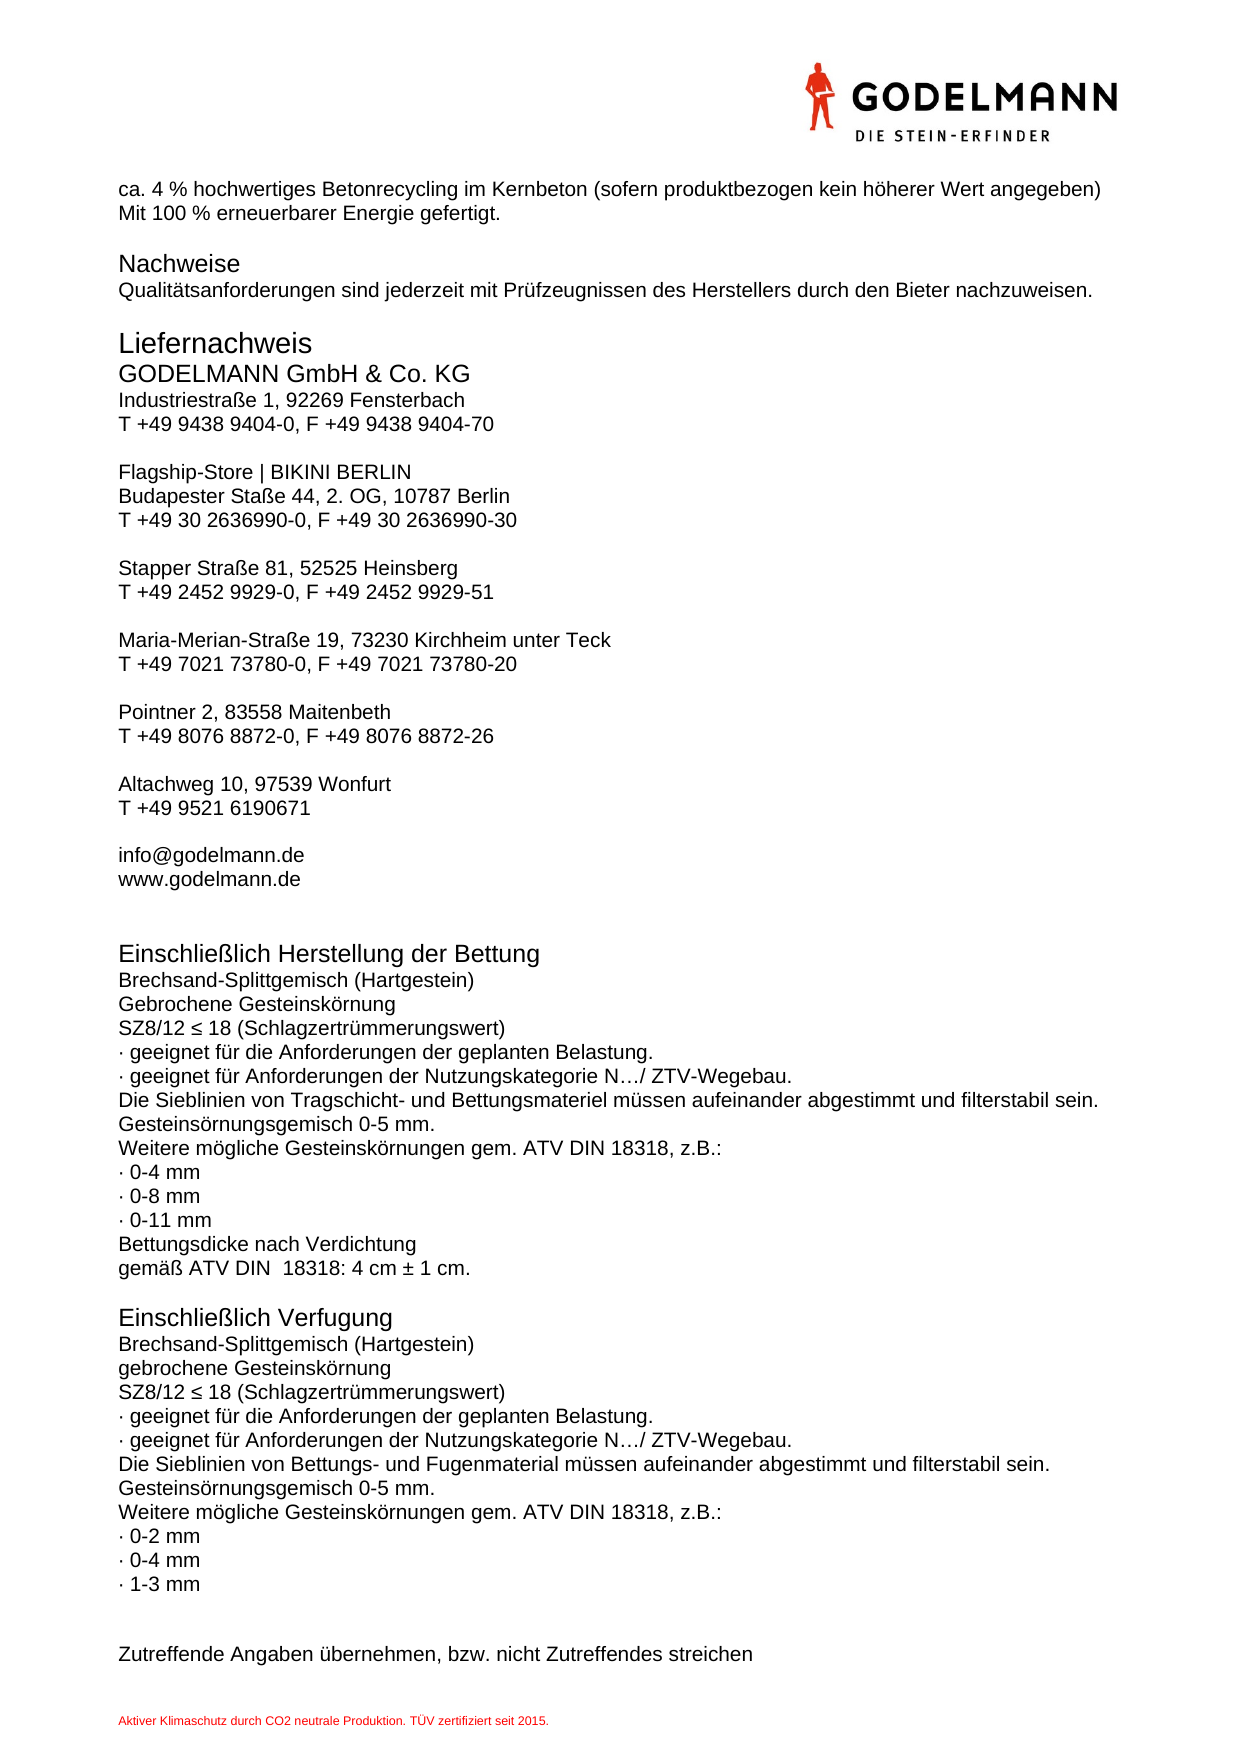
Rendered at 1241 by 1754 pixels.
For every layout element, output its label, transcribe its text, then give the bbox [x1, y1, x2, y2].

text · geeignet für die Anforderungen der geplanten Belastung. [118, 1040, 1123, 1064]
text Maria-Merian-Straße 19, 73230 Kirchheim unter Teck [118, 628, 1123, 652]
text Die Sieblinien von Tragschicht- und Bettungsmateriel müssen aufeinander abgestimmt und filterstabil sein. [118, 1088, 1123, 1112]
text T +49 7021 73780-0, F +49 7021 73780-20 [118, 652, 1123, 676]
text SZ8/12 ≤ 18 (Schlagzertrümmerungswert) [118, 1016, 1123, 1040]
subtitle Einschließlich Herstellung der Bettung [118, 939, 1123, 968]
subtitle Einschließlich Verfugung [118, 1303, 1123, 1332]
text gebrochene Gesteinskörnung [118, 1356, 1123, 1380]
text T +49 2452 9929-0, F +49 2452 9929-51 [118, 580, 1123, 604]
text ca. 4 % hochwertiges Betonrecycling im Kernbeton (sofern produktbezogen kein höherer Wert angegeben) [118, 177, 1123, 201]
text www.godelmann.de [118, 867, 1123, 891]
text Mit 100 % erneuerbarer Energie gefertigt. [118, 201, 1123, 225]
text Bettungsdicke nach Verdichtung [118, 1231, 1123, 1255]
text Brechsand-Splittgemisch (Hartgestein) [118, 968, 1123, 992]
text · 0-2 mm [118, 1524, 1123, 1548]
subtitle Nachweise [118, 249, 1123, 278]
text SZ8/12 ≤ 18 (Schlagzertrümmerungswert) [118, 1380, 1123, 1404]
text · geeignet für Anforderungen der Nutzungskategorie N…/ ZTV-Wegebau. [118, 1064, 1123, 1088]
subtitle Liefernachweis [118, 326, 1123, 359]
text Altachweg 10, 97539 Wonfurt [118, 771, 1123, 795]
picture [800, 59, 1124, 148]
text info@godelmann.de [118, 843, 1123, 867]
subtitle GODELMANN GmbH & Co. KG [118, 359, 1123, 388]
text Industriestraße 1, 92269 Fensterbach [118, 388, 1123, 412]
text Weitere mögliche Gesteinskörnungen gem. ATV DIN 18318, z.B.: [118, 1136, 1123, 1159]
text T +49 9521 6190671 [118, 795, 1123, 819]
text · 0-4 mm [118, 1548, 1123, 1572]
text Gebrochene Gesteinskörnung [118, 992, 1123, 1016]
text · geeignet für die Anforderungen der geplanten Belastung. [118, 1404, 1123, 1428]
text · 0-4 mm [118, 1159, 1123, 1183]
text Pointner 2, 83558 Maitenbeth [118, 699, 1123, 723]
text T +49 9438 9404-0, F +49 9438 9404-70 [118, 412, 1123, 436]
text Brechsand-Splittgemisch (Hartgestein) [118, 1332, 1123, 1356]
text Gesteinsörnungsgemisch 0-5 mm. [118, 1112, 1123, 1136]
text Weitere mögliche Gesteinskörnungen gem. ATV DIN 18318, z.B.: [118, 1500, 1123, 1524]
text · 1-3 mm [118, 1572, 1123, 1596]
text Gesteinsörnungsgemisch 0-5 mm. [118, 1476, 1123, 1500]
text · geeignet für Anforderungen der Nutzungskategorie N…/ ZTV-Wegebau. [118, 1428, 1123, 1452]
text · 0-11 mm [118, 1207, 1123, 1231]
text T +49 8076 8872-0, F +49 8076 8872-26 [118, 723, 1123, 747]
text Qualitätsanforderungen sind jederzeit mit Prüfzeugnissen des Herstellers durch den Bieter nachzuweisen. [118, 278, 1123, 302]
text Stapper Straße 81, 52525 Heinsberg [118, 556, 1123, 580]
text T +49 30 2636990-0, F +49 30 2636990-30 [118, 508, 1123, 532]
text gemäß ATV DIN 18318: 4 cm ± 1 cm. [118, 1255, 1123, 1279]
text · 0-8 mm [118, 1183, 1123, 1207]
text Die Sieblinien von Bettungs- und Fugenmaterial müssen aufeinander abgestimmt und filterstabil sein. [118, 1452, 1123, 1476]
text Flagship-Store | BIKINI BERLIN [118, 460, 1123, 484]
text Budapester Staße 44, 2. OG, 10787 Berlin [118, 484, 1123, 508]
